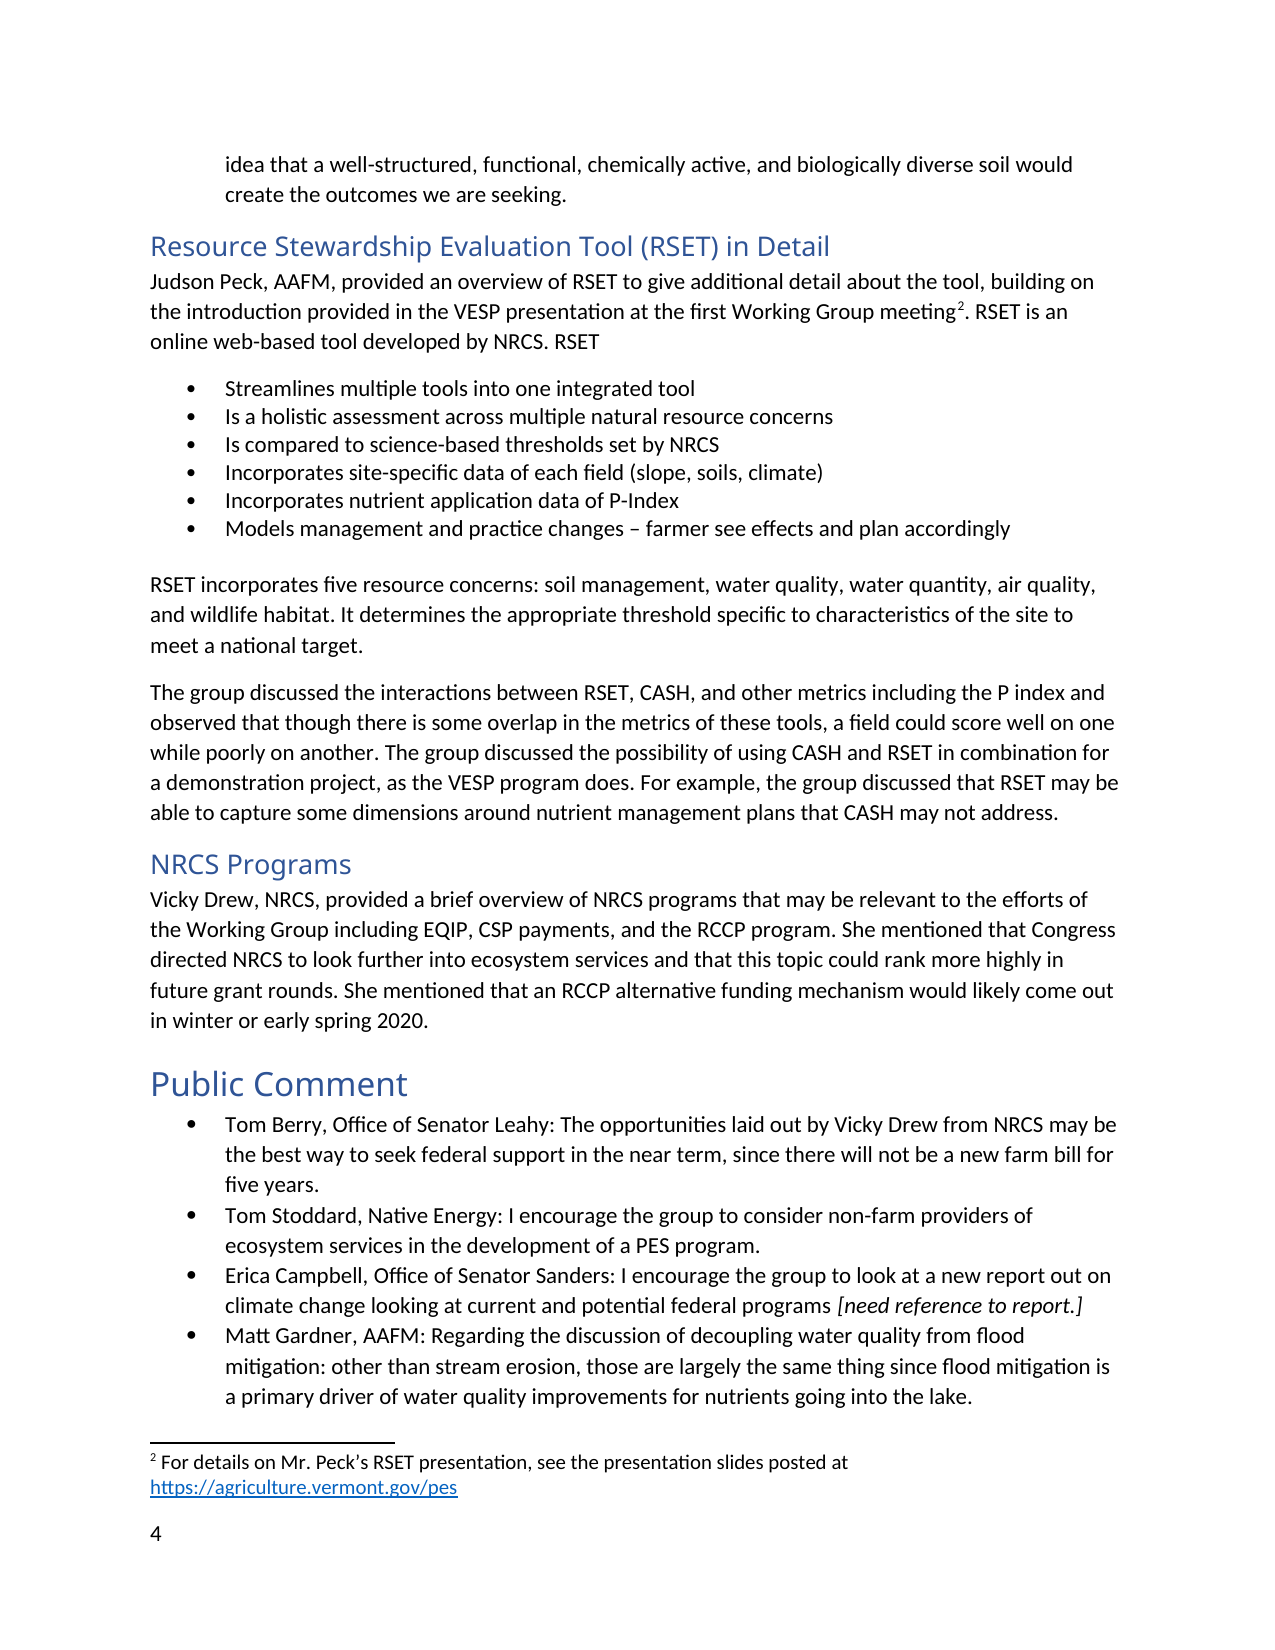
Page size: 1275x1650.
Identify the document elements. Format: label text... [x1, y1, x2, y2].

subtitle NRCS Programs [150, 845, 1125, 882]
subtitle Resource Stewardship Evaluation Tool (RSET) in Detail [150, 227, 1125, 264]
list Erica Campbell, Office of Senator Sanders: I encourage the group to look at a new report out on climate change looking at current and potential federal programs [need reference to report.] [187, 1261, 1125, 1319]
list Models management and practice changes – farmer see effects and plan accordingly [187, 514, 1125, 542]
list Is compared to science-based thresholds set by NRCS [187, 430, 1125, 458]
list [187, 150, 1125, 208]
text The group discussed the interactions between RSET, CASH, and other metrics including the P index and observed that though there is some overlap in the metrics of these tools, a field could score well on one while poorly on another. The group discussed the possibility of using CASH and RSET in combination for a demonstration project, as the VESP program does. For example, the group discussed that RSET may be able to capture some dimensions around nutrient management plans that CASH may not address. [150, 678, 1125, 826]
list Incorporates nutrient application data of P-Index [187, 486, 1125, 514]
subtitle Public Comment [150, 1061, 1125, 1107]
text Vicky Drew, NRCS, provided a brief overview of NRCS programs that may be relevant to the efforts of the Working Group including EQIP, CSP payments, and the RCCP program. She mentioned that Congress directed NRCS to look further into ecosystem services and that this topic could rank more highly in future grant rounds. She mentioned that an RCCP alternative funding mechanism would likely come out in winter or early spring 2020. [150, 885, 1125, 1034]
list Incorporates site-specific data of each field (slope, soils, climate) [187, 458, 1125, 486]
text Judson Peck, AAFM, provided an overview of RSET to give additional detail about the tool, building on the introduction provided in the VESP presentation at the first Working Group meeting. RSET is an online web-based tool developed by NRCS. RSET [150, 267, 1125, 355]
list Matt Gardner, AAFM: Regarding the discussion of decoupling water quality from flood mitigation: other than stream erosion, those are largely the same thing since flood mitigation is a primary driver of water quality improvements for nutrients going into the lake. [187, 1322, 1125, 1410]
text RSET incorporates five resource concerns: soil management, water quality, water quantity, air quality, and wildlife habitat. It determines the appropriate threshold specific to characteristics of the site to meet a national target. [150, 570, 1125, 659]
list Tom Berry, Office of Senator Leahy: The opportunities laid out by Vicky Drew from NRCS may be the best way to seek federal support in the near term, since there will not be a new farm bill for five years. [187, 1110, 1125, 1198]
list Tom Stoddard, Native Energy: I encourage the group to consider non-farm providers of ecosystem services in the development of a PES program. [187, 1201, 1125, 1259]
list Is a holistic assessment across multiple natural resource concerns [187, 402, 1125, 430]
list Streamlines multiple tools into one integrated tool [187, 374, 1125, 402]
